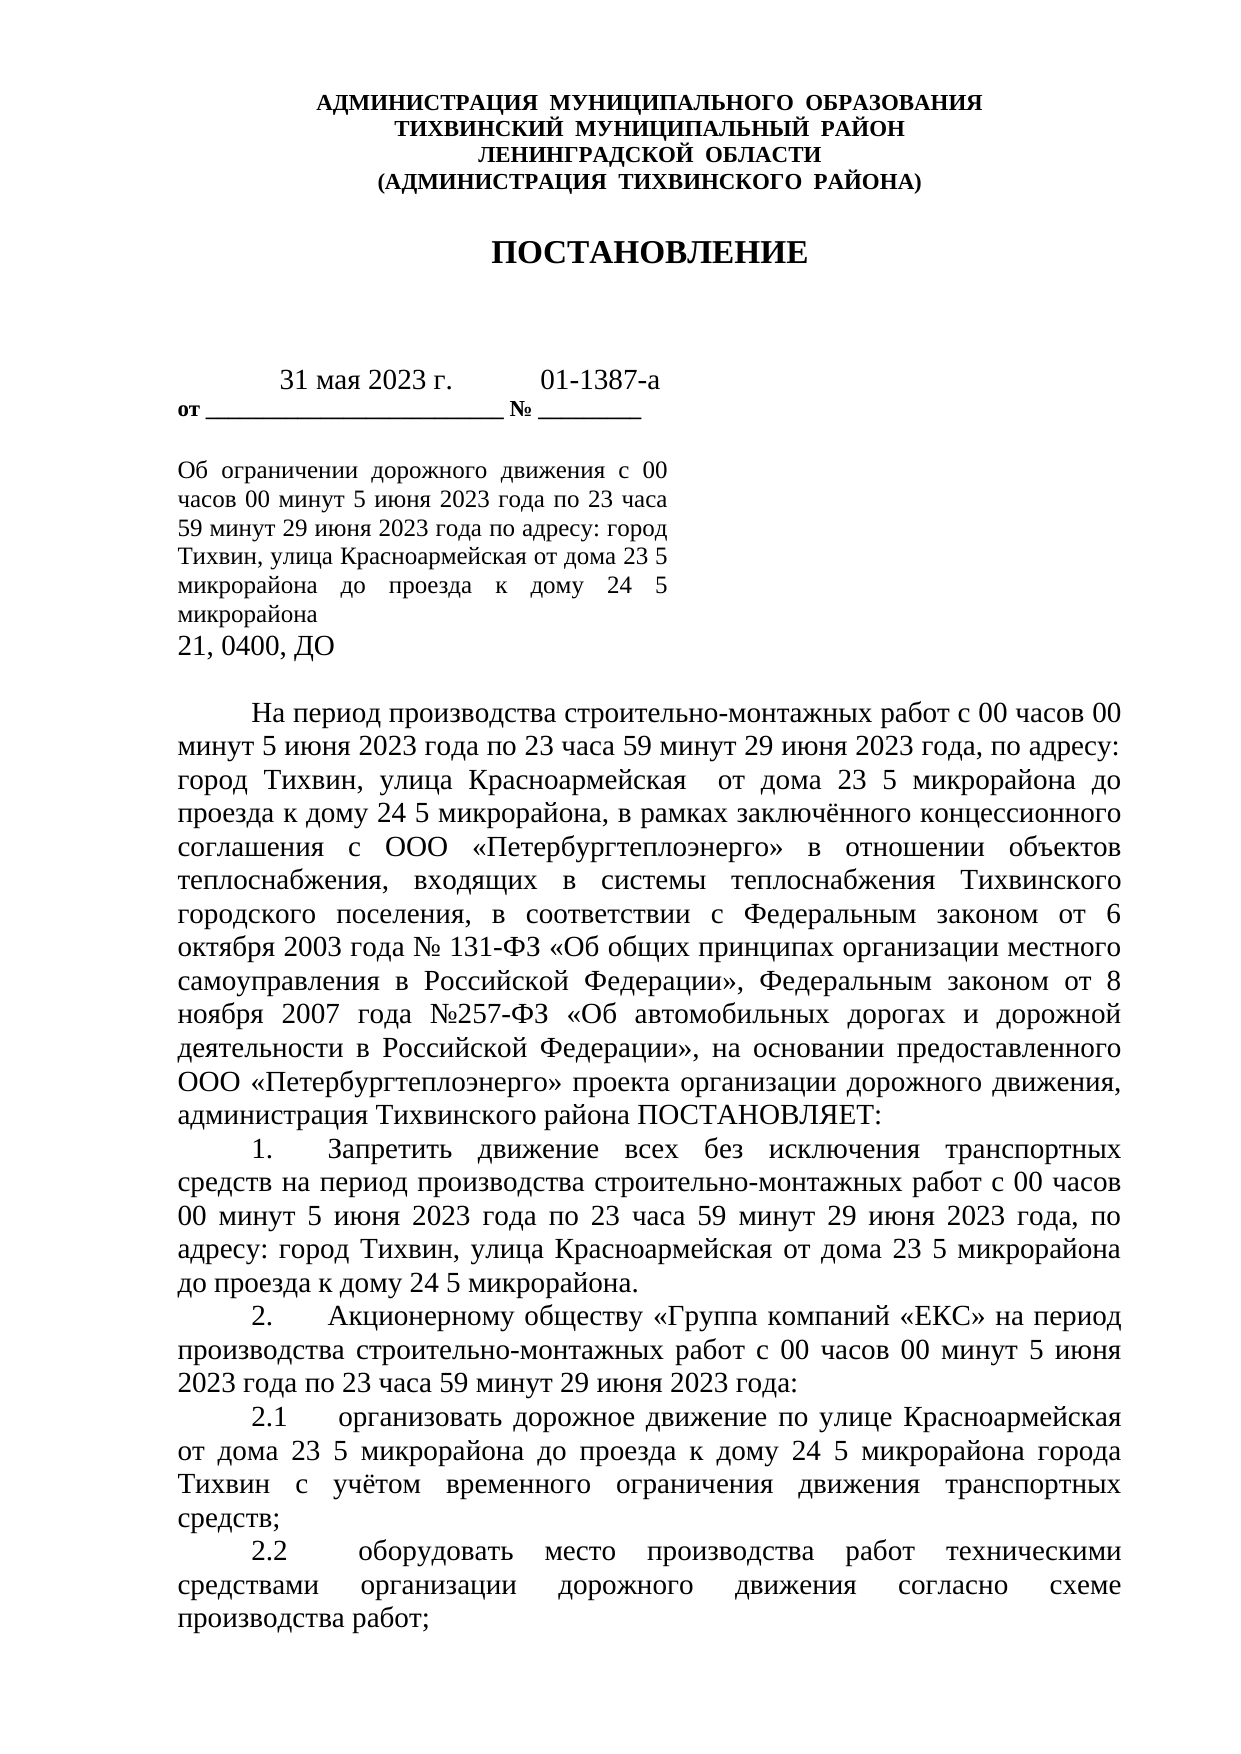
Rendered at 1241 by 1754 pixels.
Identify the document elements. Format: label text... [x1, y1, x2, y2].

text ПОСТАНОВЛЕНИЕ [177, 232, 1122, 271]
text 1. Запретить движение всех без исключения транспортных средств на период производства строительно-монтажных работ с 00 часов 00 минут 5 июня 2023 года по 23 часа 59 минут 29 июня 2023 года, по адресу: город Тихвин, улица Красноармейская от дома 23 5 микрорайона до проезда к дому 24 5 микрорайона. [177, 1131, 1122, 1298]
text ЛЕНИНГРАДСКОЙ ОБЛАСТИ [177, 141, 1122, 168]
text 31 мая 2023 г. 01-1387-а [177, 362, 1122, 395]
text 2.2 оборудовать место производства работ техническими средствами организации дорожного движения согласно схеме производства работ; [177, 1533, 1122, 1634]
subtitle АДМИНИСТРАЦИЯ МУНИЦИПАЛЬНОГО ОБРАЗОВАНИЯ [177, 89, 1122, 115]
text ТИХВИНСКИЙ МУНИЦИПАЛЬНЫЙ РАЙОН [177, 115, 1122, 141]
table_header Об ограничении дорожного движения с 00 часов 00 минут 5 июня 2023 года по 23 часа 59 минут 29 июня 2023 года по адресу: город Тихвин, улица Красноармейская от дома 23 5 микрорайона до проезда к дому 24 5 микрорайона [166, 455, 679, 628]
text (АДМИНИСТРАЦИЯ ТИХВИНСКОГО РАЙОНА) [177, 168, 1122, 194]
text от __________________________ № _________ [177, 395, 1122, 422]
text 2.1 организовать дорожное движение по улице Красноармейская от дома 23 5 микрорайона до проезда к дому 24 5 микрорайона города Тихвин с учётом временного ограничения движения транспортных средств; [177, 1399, 1122, 1533]
text На период производства строительно-монтажных работ с 00 часов 00 минут 5 июня 2023 года по 23 часа 59 минут 29 июня 2023 года, по адресу: город Тихвин, улица Красноармейская от дома 23 5 микрорайона до проезда к дому 24 5 микрорайона, в рамках заключённого концессионного соглашения с ООО «Петербургтеплоэнерго» в отношении объектов теплоснабжения, входящих в системы теплоснабжения Тихвинского городского поселения, в соответствии с Федеральным законом от 6 октября 2003 года № 131-ФЗ «Об общих принципах организации местного самоуправления в Российской Федерации», Федеральным законом от 8 ноября 2007 года №257-ФЗ «Об автомобильных дорогах и дорожной деятельности в Российской Федерации», на основании предоставленного ООО «Петербургтеплоэнерго» проекта организации дорожного движения, администрация Тихвинского района ПОСТАНОВЛЯЕТ: [177, 695, 1122, 1131]
text 2. Акционерному обществу «Группа компаний «ЕКС» на период производства строительно-монтажных работ с 00 часов 00 минут 5 июня 2023 года по 23 часа 59 минут 29 июня 2023 года: [177, 1298, 1122, 1399]
text 21, 0400, ДО [177, 628, 1122, 661]
